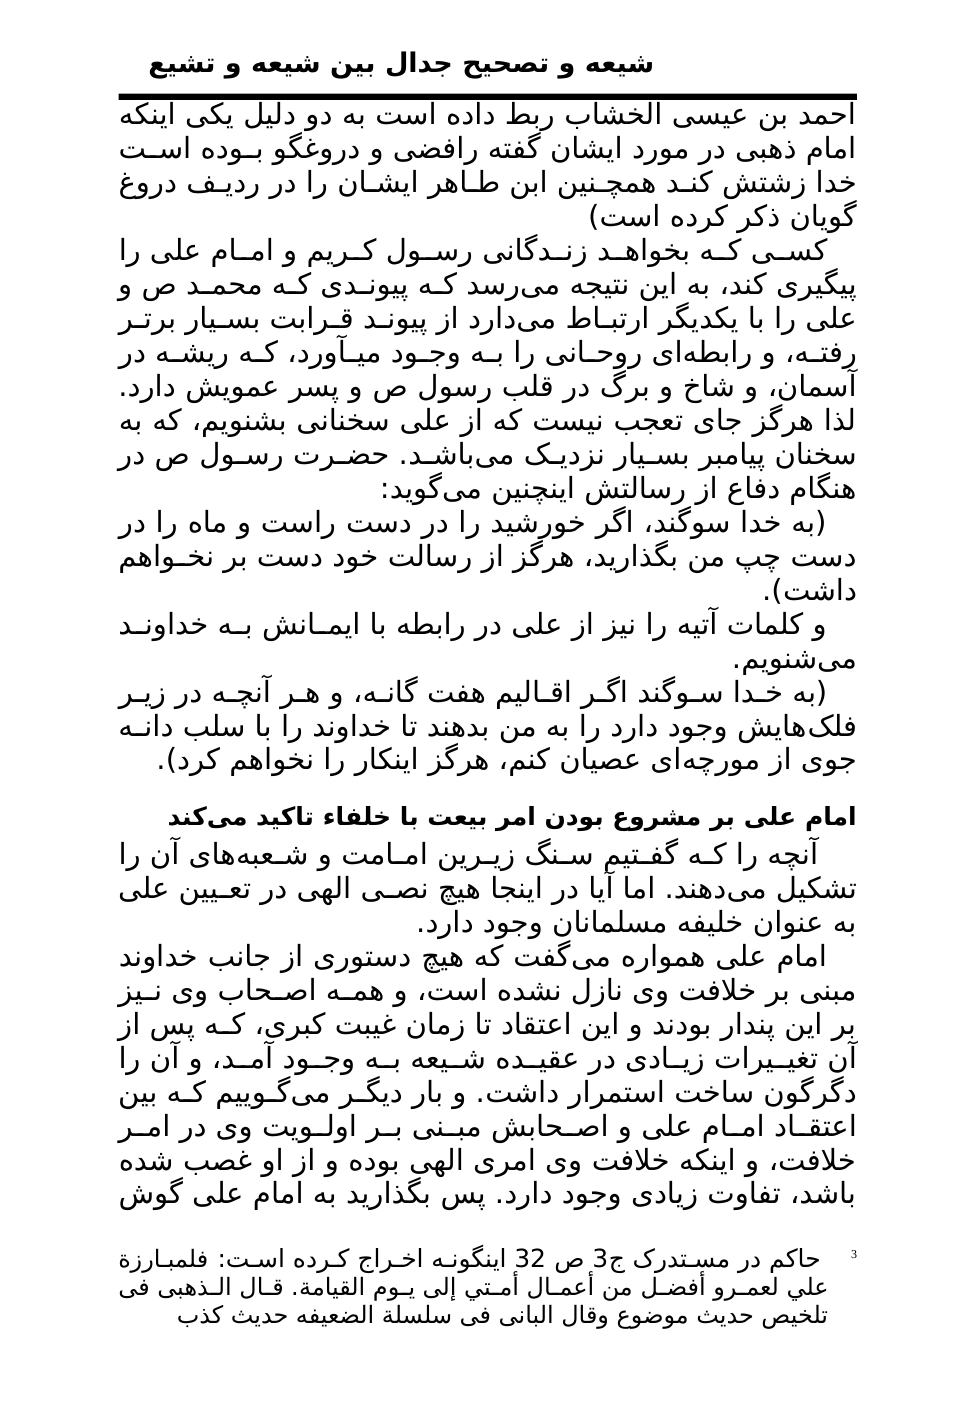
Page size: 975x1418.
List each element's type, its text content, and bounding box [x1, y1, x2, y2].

text امام علی بر مشروع بودن امر بیعت با خلفاء تاکید می‌کند [118, 802, 857, 831]
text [118, 98, 857, 233]
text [118, 939, 857, 1211]
text کسی که بخواهد زندگانی رسول کریم و امام علی را پیگیری کند، به این نتیجه می‌رسد که پیوندی که محمد ص و علی را با یکدیگر ارتباط می‌دارد از پیوند قرابت بسیار برتر رفته، و رابطه‌ای روحانی را به وجود میآورد، که ریشه در آسمان، و شاخ و برگ در قلب رسول ص و پسر عمویش دارد. لذا هرگز جای تعجب نیست که از علی سخنانی بشنویم، که به سخنان پیامبر بسیار نزدیک می‌باشد. حضرت رسول ص در هنگام دفاع از رسالتش اینچنین می‌گوید: [118, 233, 857, 505]
text (به خدا سوگند، اگر خورشید را در دست راست و ماه را در دست چپ من بگذارید، هرگز از رسالت خود دست بر نخواهم داشت). [118, 505, 857, 607]
text (به خدا سوگند اگر اقالیم هفت گانه، و هر آنچه در زیر فلک‌هایش وجود دارد را به من بدهند تا خداوند را با سلب دانه جوی از مورچه‌ای عصیان کنم، هرگز اینکار را نخواهم کرد). [118, 675, 857, 777]
text آنچه را که گفتیم سنگ زیرین امامت و شعبه‌های آن را تشکیل می‌دهند. اما آیا در اینجا هیچ نصی الهی در تعیین علی به عنوان خلیفه مسلمانان وجود دارد. [118, 837, 857, 939]
text و کلمات آتیه را نیز از علی در رابطه با ایمانش به خداوند می‌شنویم. [118, 607, 857, 675]
